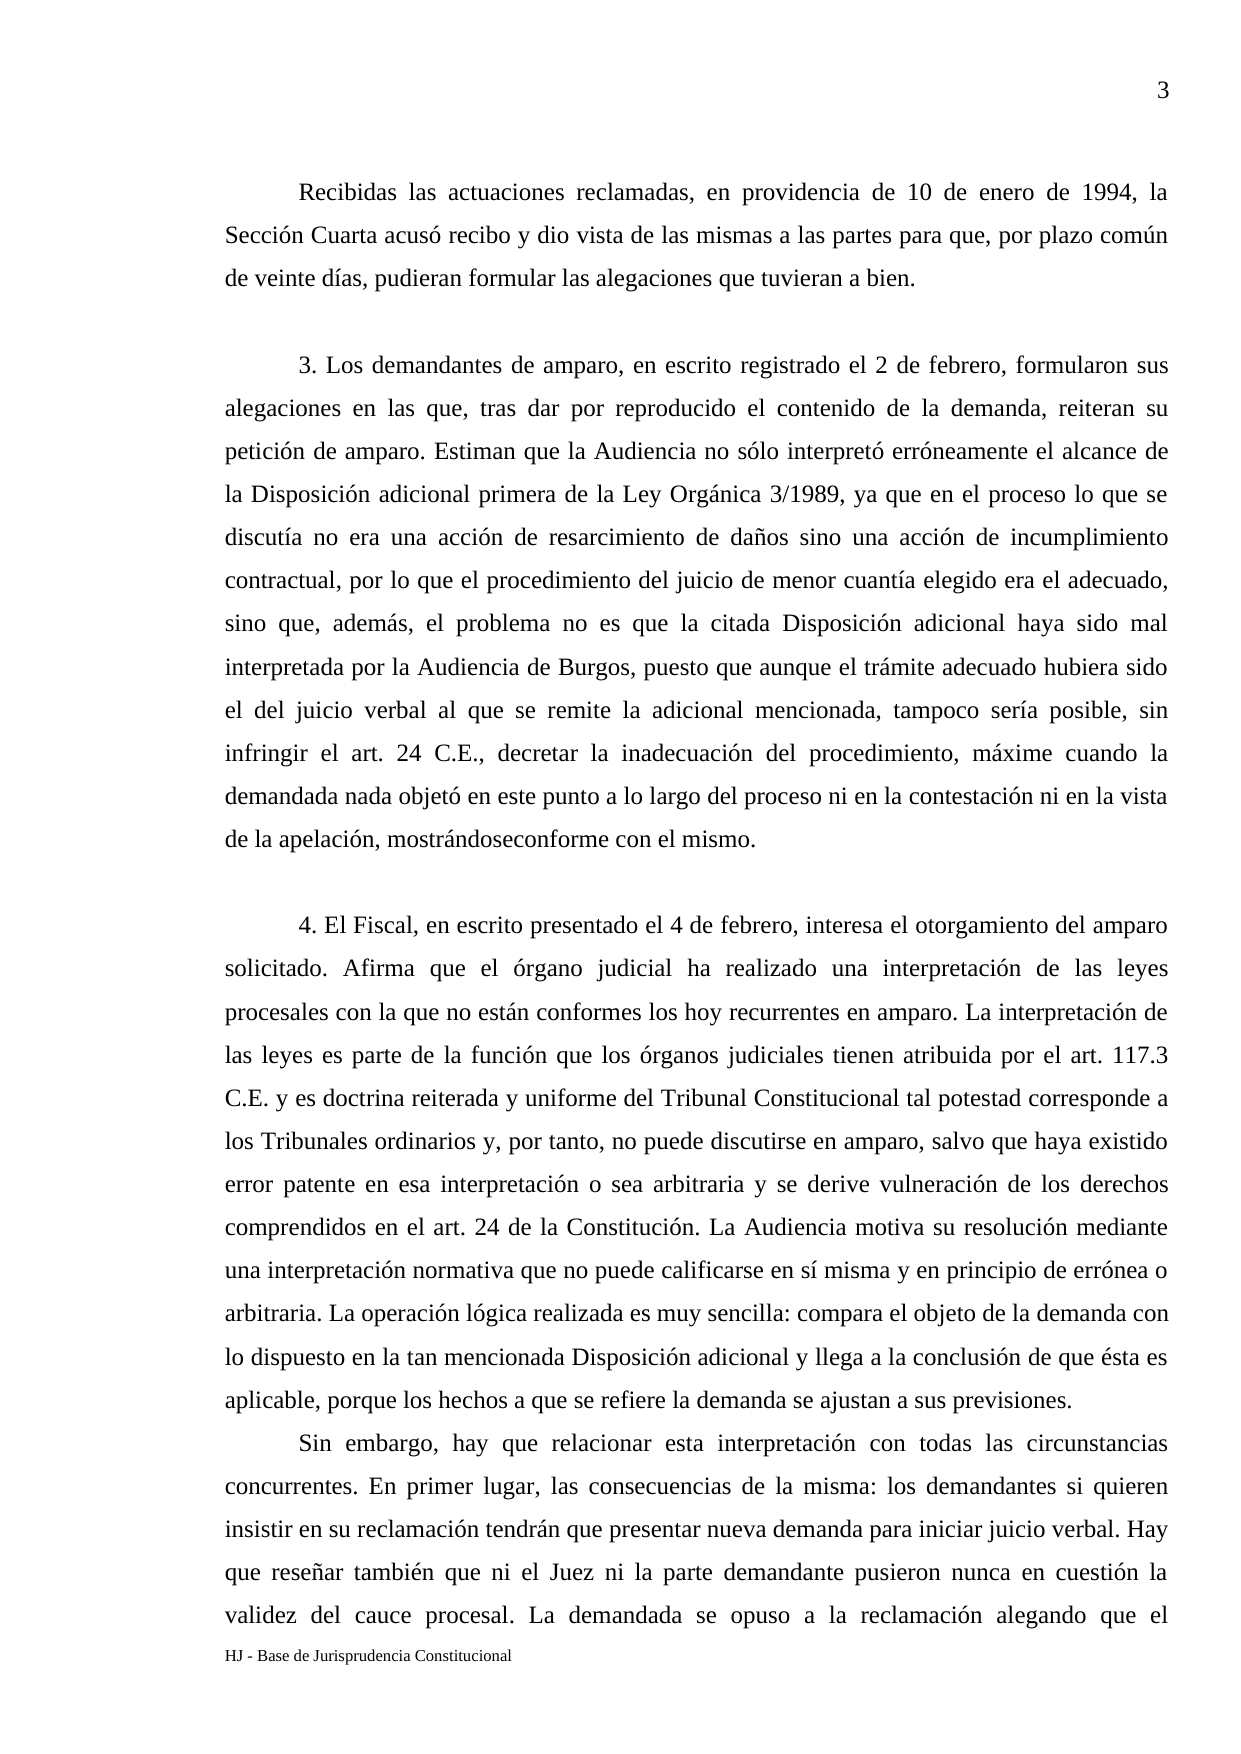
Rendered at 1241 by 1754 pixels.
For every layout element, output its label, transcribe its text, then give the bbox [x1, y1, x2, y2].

text 4. El Fiscal, en escrito presentado el 4 de febrero, interesa el otorgamiento del amparo solicitado. Afirma que el órgano judicial ha realizado una interpretación de las leyes procesales con la que no están conformes los hoy recurrentes en amparo. La interpretación de las leyes es parte de la función que los órganos judiciales tienen atribuida por el art. 117.3 C.E. y es doctrina reiterada y uniforme del Tribunal Constitucional tal potestad corresponde a los Tribunales ordinarios y, por tanto, no puede discutirse en amparo, salvo que haya existido error patente en esa interpretación o sea arbitraria y se derive vulneración de los derechos comprendidos en el art. 24 de la Constitución. La Audiencia motiva su resolución mediante una interpretación normativa que no puede calificarse en sí misma y en principio de errónea o arbitraria. La operación lógica realizada es muy sencilla: compara el objeto de la demanda con lo dispuesto en la tan mencionada Disposición adicional y llega a la conclusión de que ésta es aplicable, porque los hechos a que se refiere la demanda se ajustan a sus previsiones. [224, 910, 1169, 1413]
text Recibidas las actuaciones reclamadas, en providencia de 10 de enero de 1994, la Sección Cuarta acusó recibo y dio vista de las mismas a las partes para que, por plazo común de veinte días, pudieran formular las alegaciones que tuvieran a bien. [224, 177, 1169, 292]
text 3. Los demandantes de amparo, en escrito registrado el 2 de febrero, formularon sus alegaciones en las que, tras dar por reproducido el contenido de la demanda, reiteran su petición de amparo. Estiman que la Audiencia no sólo interpretó erróneamente el alcance de la Disposición adicional primera de la Ley Orgánica 3/1989, ya que en el proceso lo que se discutía no era una acción de resarcimiento de daños sino una acción de incumplimiento contractual, por lo que el procedimiento del juicio de menor cuantía elegido era el adecuado, sino que, además, el problema no es que la citada Disposición adicional haya sido mal interpretada por la Audiencia de Burgos, puesto que aunque el trámite adecuado hubiera sido el del juicio verbal al que se remite la adicional mencionada, tampoco sería posible, sin infringir el art. 24 C.E., decretar la inadecuación del procedimiento, máxime cuando la demandada nada objetó en este punto a lo largo del proceso ni en la contestación ni en la vista de la apelación, mostrándoseconforme con el mismo. [224, 350, 1169, 853]
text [224, 1428, 1169, 1629]
